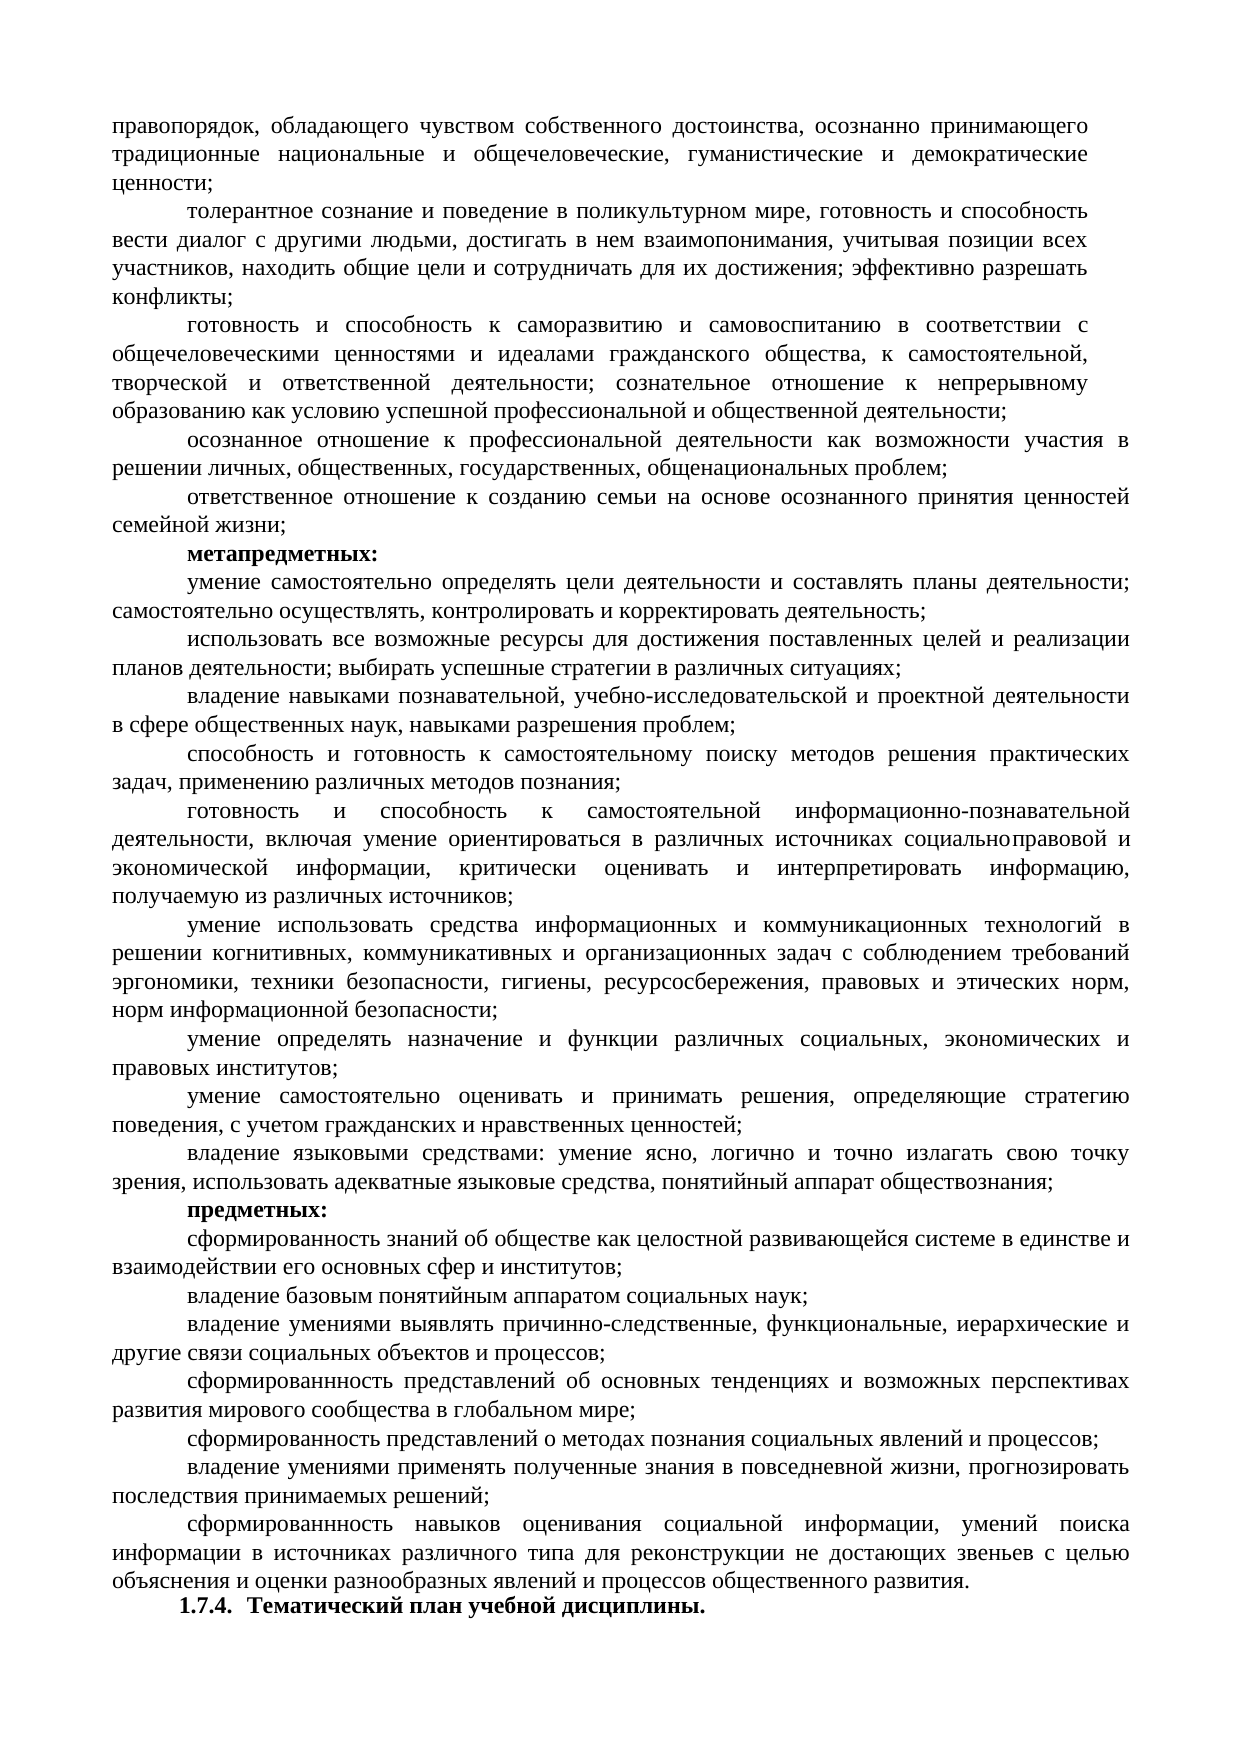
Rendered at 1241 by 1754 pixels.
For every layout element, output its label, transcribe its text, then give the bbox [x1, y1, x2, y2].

text умение самостоятельно оценивать и принимать решения, определяющие стратегию поведения, с учетом гражданских и нравственных ценностей; [112, 1081, 1131, 1138]
text способность и готовность к самостоятельному поиску методов решения практических задач, применению различных методов познания; [112, 738, 1131, 795]
text умение использовать средства информационных и коммуникационных технологий в решении когнитивных, коммуникативных и организационных задач с соблюдением требований эргономики, техники безопасности, гигиены, ресурсосбережения, правовых и этических норм, норм информационной безопасности; [112, 909, 1131, 1023]
text ответственное отношение к созданию семьи на основе осознанного принятия ценностей семейной жизни; [112, 481, 1131, 538]
text сформированнность навыков оценивания социальной информации, умений поиска информации в источниках различного типа для реконструкции не достающих звеньев с целью объяснения и оценки разнообразных явлений и процессов общественного развития. [112, 1509, 1131, 1594]
text осознанное отношение к профессиональной деятельности как возможности участия в решении личных, общественных, государственных, общенациональных проблем; [112, 424, 1131, 481]
text предметных: [112, 1195, 1133, 1223]
text готовность и способность к самостоятельной информационно-познавательной деятельности, включая умение ориентироваться в различных источниках социальноправовой и экономической информации, критически оценивать и интерпретировать информацию, получаемую из различных источников; [112, 795, 1131, 909]
text метапредметных: [112, 538, 1133, 567]
text использовать все возможные ресурсы для достижения поставленных целей и реализации планов деятельности; выбирать успешные стратегии в различных ситуациях; [112, 624, 1131, 681]
text умение самостоятельно определять цели деятельности и составлять планы деятельности; самостоятельно осуществлять, контролировать и корректировать деятельность; [112, 567, 1131, 624]
text умение определять назначение и функции различных социальных, экономических и правовых институтов; [112, 1023, 1131, 1081]
text сформированность представлений о методах познания социальных явлений и процессов; [112, 1423, 1131, 1452]
text владение умениями выявлять причинно-следственные, функциональные, иерархические и другие связи социальных объектов и процессов; [112, 1309, 1131, 1366]
text сформированность знаний об обществе как целостной развивающейся системе в единстве и взаимодействии его основных сфер и институтов; [112, 1223, 1131, 1280]
text владение навыками познавательной, учебно-исследовательской и проектной деятельности в сфере общественных наук, навыками разрешения проблем; [112, 681, 1131, 738]
text владение умениями применять полученные знания в повседневной жизни, прогнозировать последствия принимаемых решений; [112, 1452, 1131, 1509]
text готовность и способность к саморазвитию и самовоспитанию в соответствии с общечеловеческими ценностями и идеалами гражданского общества, к самостоятельной, творческой и ответственной деятельности; сознательное отношение к непрерывному образованию как условию успешной профессиональной и общественной деятельности; [112, 310, 1089, 424]
text толерантное сознание и поведение в поликультурном мире, готовность и способность вести диалог с другими людьми, достигать в нем взаимопонимания, учитывая позиции всех участников, находить общие цели и сотрудничать для их достижения; эффективно разрешать конфликты; [112, 196, 1089, 310]
text владение языковыми средствами: умение ясно, логично и точно излагать свою точку зрения, использовать адекватные языковые средства, понятийный аппарат обществознания; [112, 1138, 1131, 1195]
text сформированнность представлений об основных тенденциях и возможных перспективах развития мирового сообщества в глобальном мире; [112, 1366, 1131, 1423]
list Тематический план учебной дисциплины. [178, 1594, 1133, 1618]
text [112, 110, 1089, 196]
text владение базовым понятийным аппаратом социальных наук; [112, 1280, 1133, 1309]
